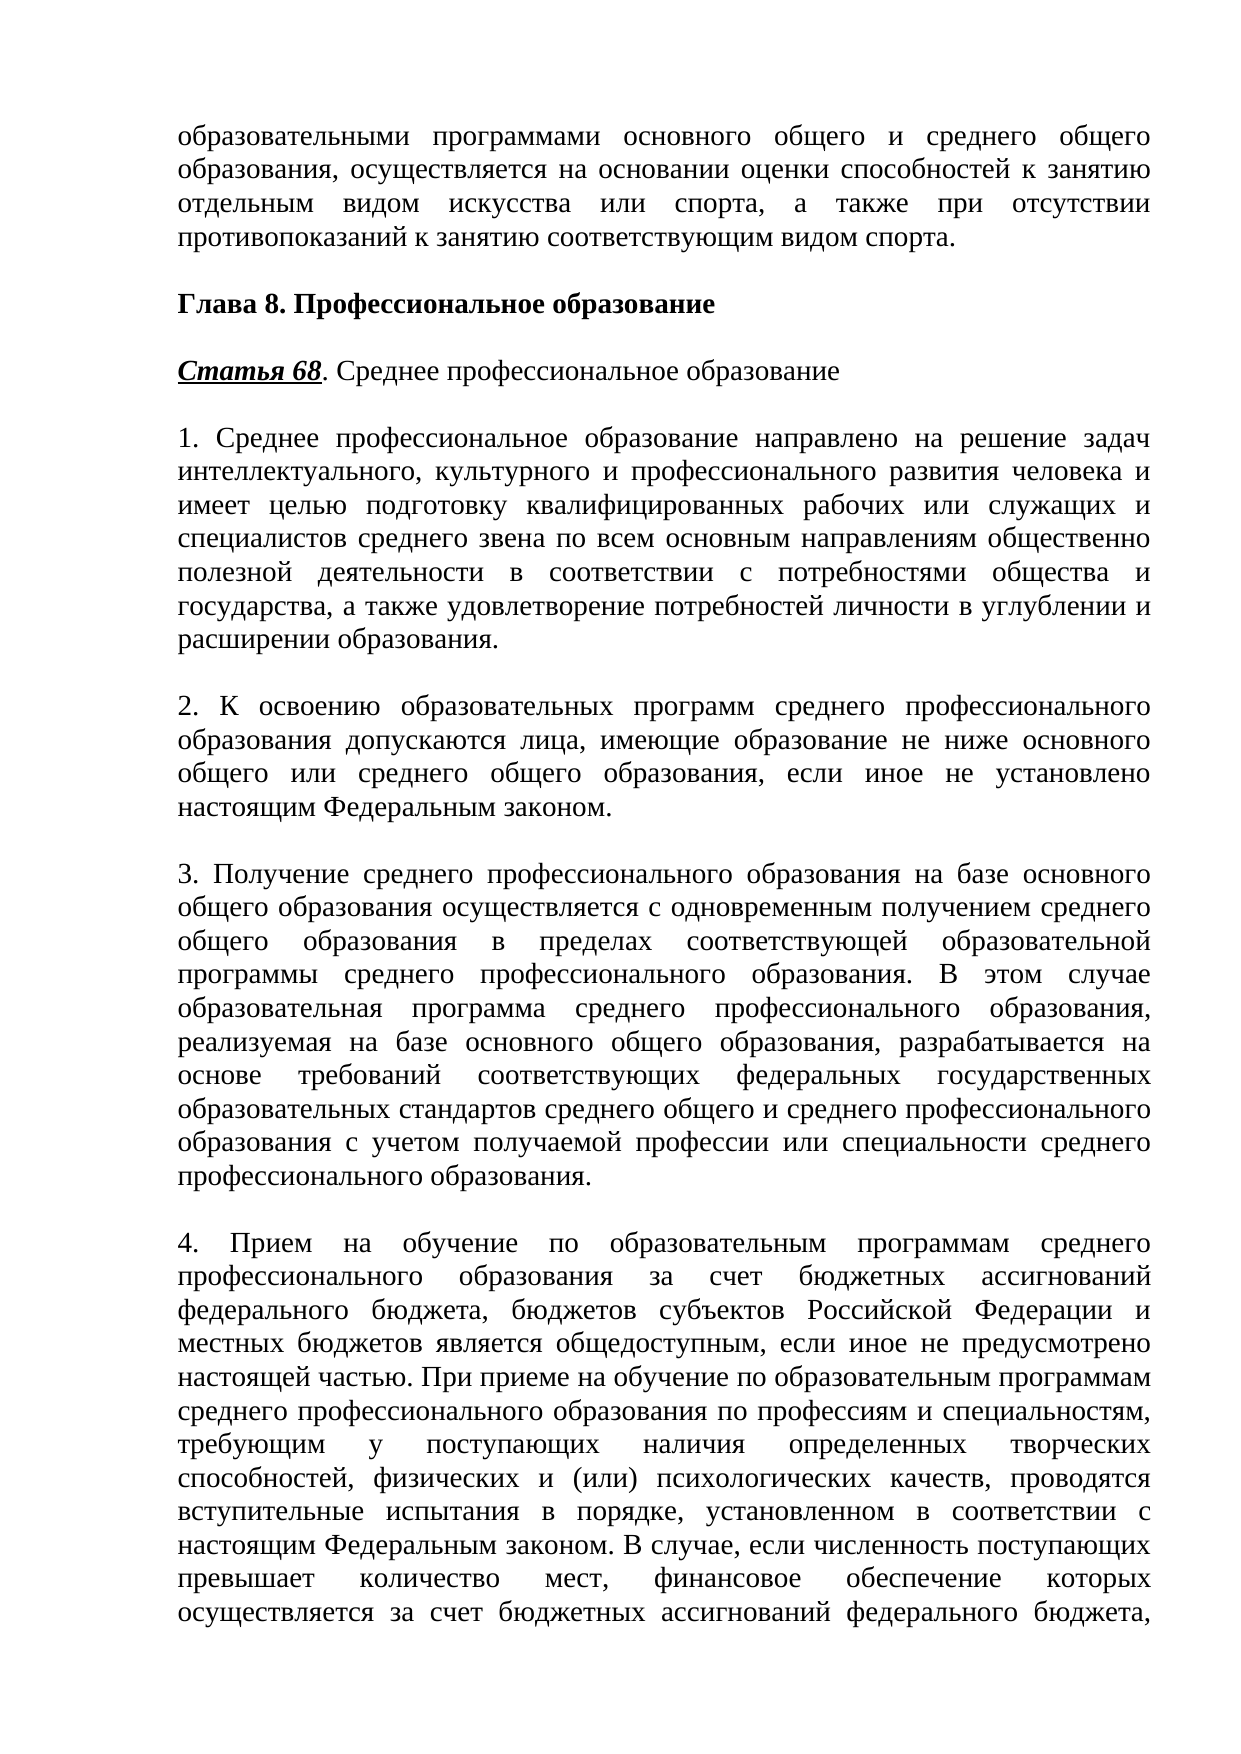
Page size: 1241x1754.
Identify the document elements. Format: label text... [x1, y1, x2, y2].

text 1. Среднее профессиональное образование направлено на решение задач интеллектуального, культурного и профессионального развития человека и имеет целью подготовку квалифицированных рабочих или служащих и специалистов среднего звена по всем основным направлениям общественно полезной деятельности в соответствии с потребностями общества и государства, а также удовлетворение потребностей личности в углублении и расширении образования. [177, 420, 1152, 655]
text 3. Получение среднего профессионального образования на базе основного общего образования осуществляется с одновременным получением среднего общего образования в пределах соответствующей образовательной программы среднего профессионального образования. В этом случае образовательная программа среднего профессионального образования, реализуемая на базе основного общего образования, разрабатывается на основе требований соответствующих федеральных государственных образовательных стандартов среднего общего и среднего профессионального образования с учетом получаемой профессии или специальности среднего профессионального образования. [177, 856, 1152, 1191]
text Глава 8. Профессиональное образование [177, 286, 1152, 319]
text 2. К освоению образовательных программ среднего профессионального образования допускаются лица, имеющие образование не ниже основного общего или среднего общего образования, если иное не установлено настоящим Федеральным законом. [177, 688, 1152, 822]
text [177, 1225, 1152, 1627]
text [177, 118, 1152, 252]
text Статья 68. Среднее профессиональное образование [177, 353, 1152, 386]
